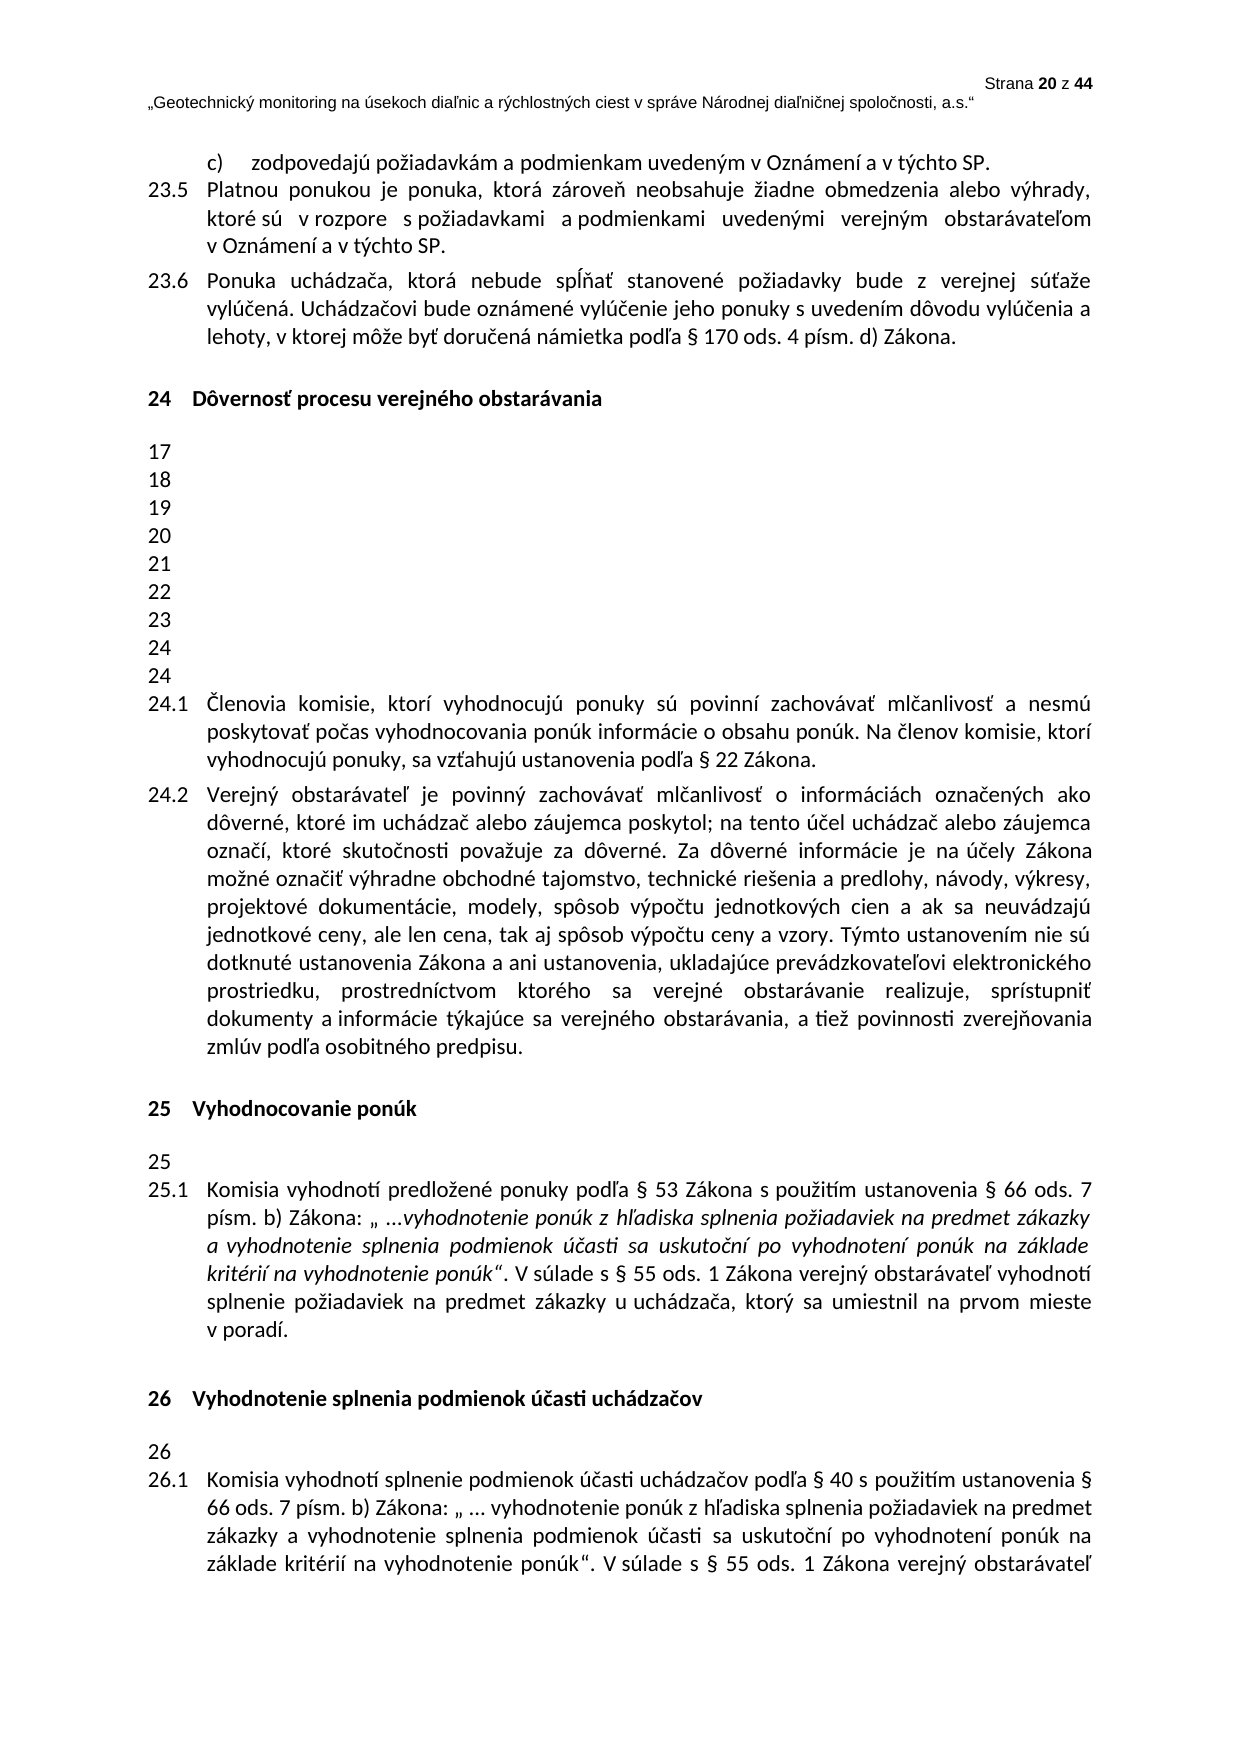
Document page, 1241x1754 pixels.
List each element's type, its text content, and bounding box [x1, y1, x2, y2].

list zodpovedajú požiadavkám a podmienkam uvedeným v Oznámení a v týchto SP. [207, 148, 1093, 176]
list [148, 1465, 1093, 1577]
list Komisia vyhodnotí predložené ponuky podľa § 53 Zákona s použitím ustanovenia § 66 ods. 7 písm. b) Zákona: „ ...vyhodnotenie ponúk z hľadiska splnenia požiadaviek na predmet zákazky a vyhodnotenie splnenia podmienok účasti sa uskutoční po vyhodnotení ponúk na základe kritérií na vyhodnotenie ponúk“. V súlade s § 55 ods. 1 Zákona verejný obstarávateľ vyhodnotí splnenie požiadaviek na predmet zákazky u uchádzača, ktorý sa umiestnil na prvom mieste v poradí. [148, 1175, 1093, 1343]
list Ponuka uchádzača, ktorá nebude spĺňať stanovené požiadavky bude z verejnej súťaže vylúčená. Uchádzačovi bude oznámené vylúčenie jeho ponuky s uvedením dôvodu vylúčenia a lehoty, v ktorej môže byť doručená námietka podľa § 170 ods. 4 písm. d) Zákona. [148, 266, 1093, 350]
list Členovia komisie, ktorí vyhodnocujú ponuky sú povinní zachovávať mlčanlivosť a nesmú poskytovať počas vyhodnocovania ponúk informácie o obsahu ponúk. Na členov komisie, ktorí vyhodnocujú ponuky, sa vzťahujú ustanovenia podľa § 22 Zákona. [148, 689, 1093, 773]
subtitle Dôvernosť procesu verejného obstarávania [148, 384, 1093, 412]
subtitle Vyhodnotenie splnenia podmienok účasti uchádzačov [148, 1384, 1093, 1412]
list Platnou ponukou je ponuka, ktorá zároveň neobsahuje žiadne obmedzenia alebo výhrady, ktoré sú v rozpore s požiadavkami a podmienkami uvedenými verejným obstarávateľom v Oznámení a v týchto SP. [148, 176, 1093, 260]
list Verejný obstarávateľ je povinný zachovávať mlčanlivosť o informáciách označených ako dôverné, ktoré im uchádzač alebo záujemca poskytol; na tento účel uchádzač alebo záujemca označí, ktoré skutočnosti považuje za dôverné. Za dôverné informácie je na účely Zákona možné označiť výhradne obchodné tajomstvo, technické riešenia a predlohy, návody, výkresy, projektové dokumentácie, modely, spôsob výpočtu jednotkových cien a ak sa neuvádzajú jednotkové ceny, ale len cena, tak aj spôsob výpočtu ceny a vzory. Týmto ustanovením nie sú dotknuté ustanovenia Zákona a ani ustanovenia, ukladajúce prevádzkovateľovi elektronického prostriedku, prostredníctvom ktorého sa verejné obstarávanie realizuje, sprístupniť dokumenty a informácie týkajúce sa verejného obstarávania, a tiež povinnosti zverejňovania zmlúv podľa osobitného predpisu. [148, 780, 1093, 1060]
subtitle Vyhodnocovanie ponúk [148, 1094, 1093, 1122]
